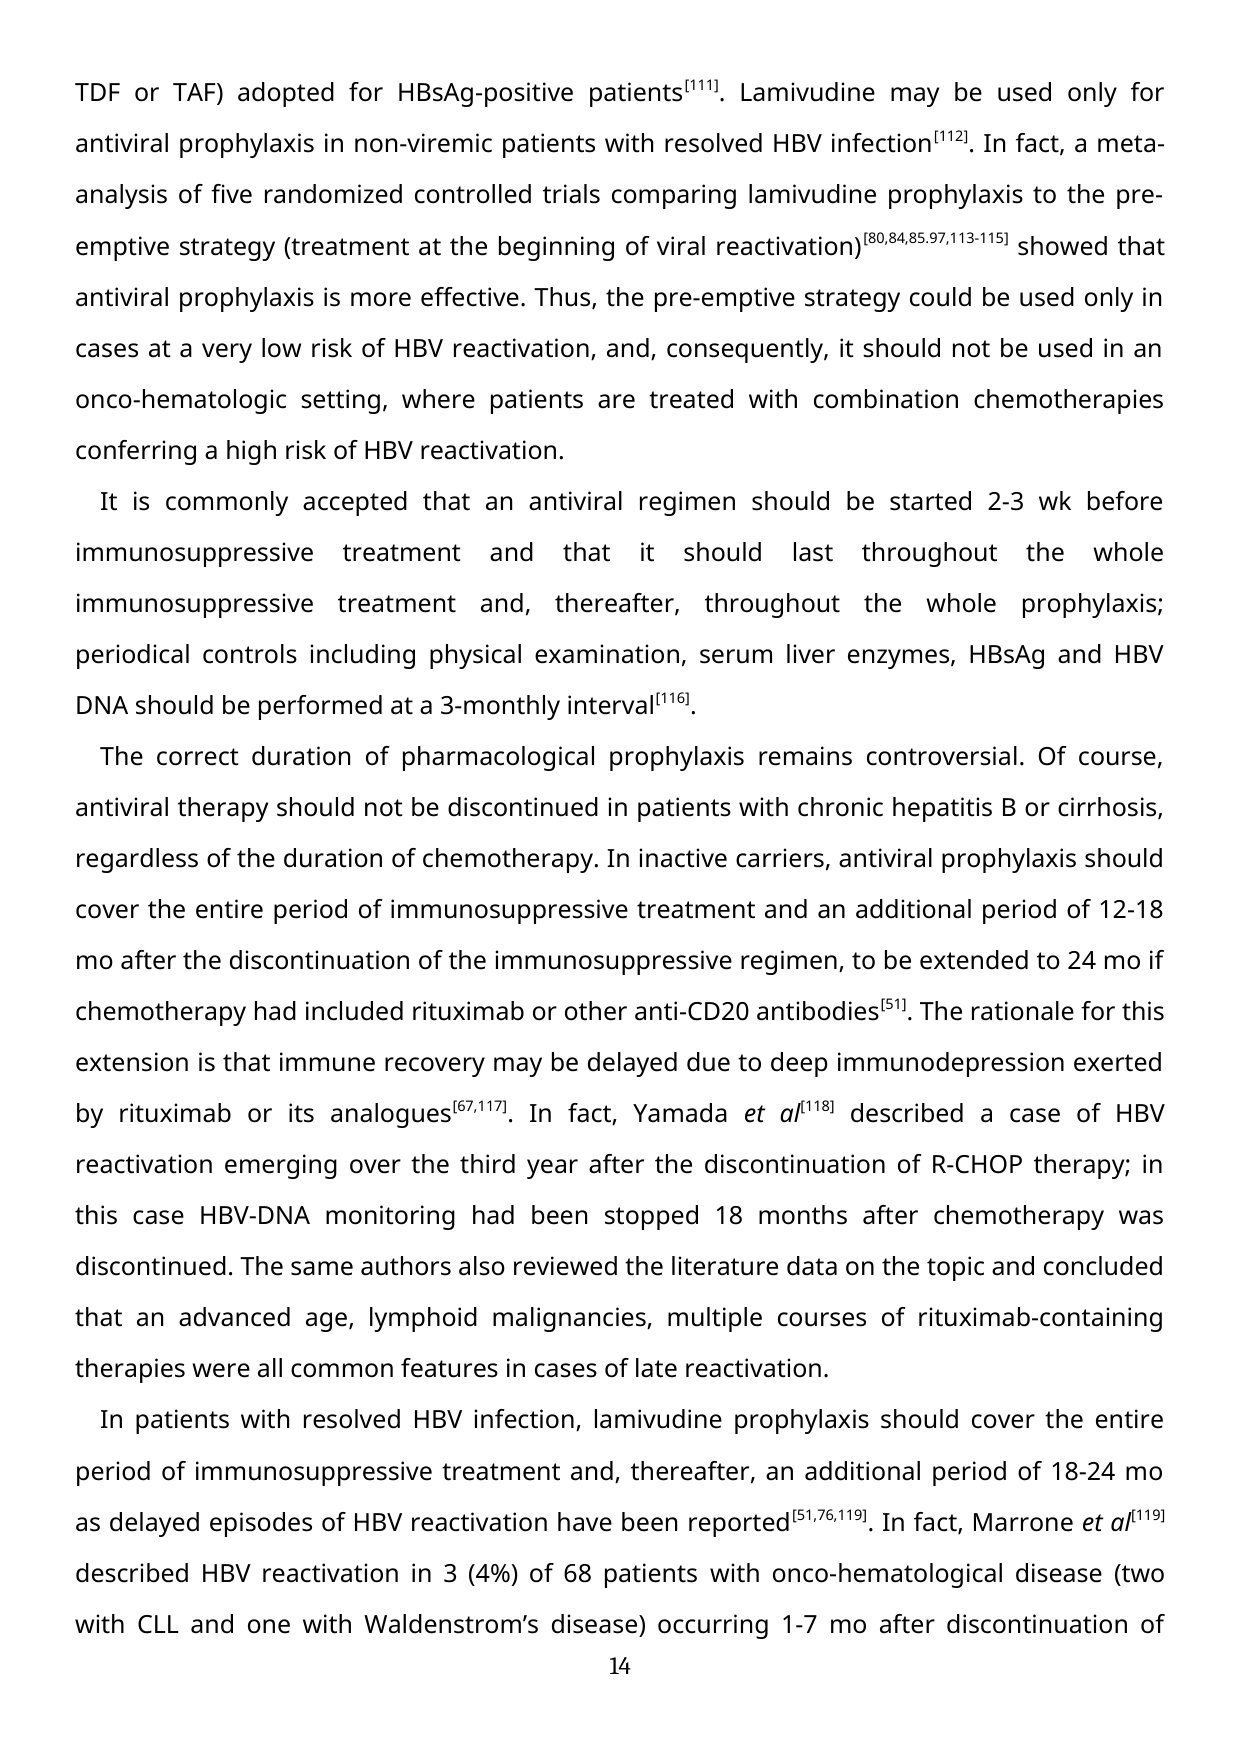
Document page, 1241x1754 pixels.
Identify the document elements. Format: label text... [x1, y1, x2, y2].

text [75, 75, 1165, 466]
text The correct duration of pharmacological prophylaxis remains controversial. Of course, antiviral therapy should not be discontinued in patients with chronic hepatitis B or cirrhosis, regardless of the duration of chemotherapy. In inactive carriers, antiviral prophylaxis should cover the entire period of immunosuppressive treatment and an additional period of 12-18 mo after the discontinuation of the immunosuppressive regimen, to be extended to 24 mo if chemotherapy had included rituximab or other anti-CD20 antibodies[51]. The rationale for this extension is that immune recovery may be delayed due to deep immunodepression exerted by rituximab or its analogues[67,117]. In fact, Yamada et al[118] described a case of HBV reactivation emerging over the third year after the discontinuation of R-CHOP therapy; in this case HBV-DNA monitoring had been stopped 18 months after chemotherapy was discontinued. The same authors also reviewed the literature data on the topic and concluded that an advanced age, lymphoid malignancies, multiple courses of rituximab-containing therapies were all common features in cases of late reactivation. [75, 738, 1165, 1385]
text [75, 1402, 1165, 1640]
text It is commonly accepted that an antiviral regimen should be started 2-3 wk before immunosuppressive treatment and that it should last throughout the whole immunosuppressive treatment and, thereafter, throughout the whole prophylaxis; periodical controls including physical examination, serum liver enzymes, HBsAg and HBV DNA should be performed at a 3-monthly interval[116]. [75, 483, 1165, 722]
